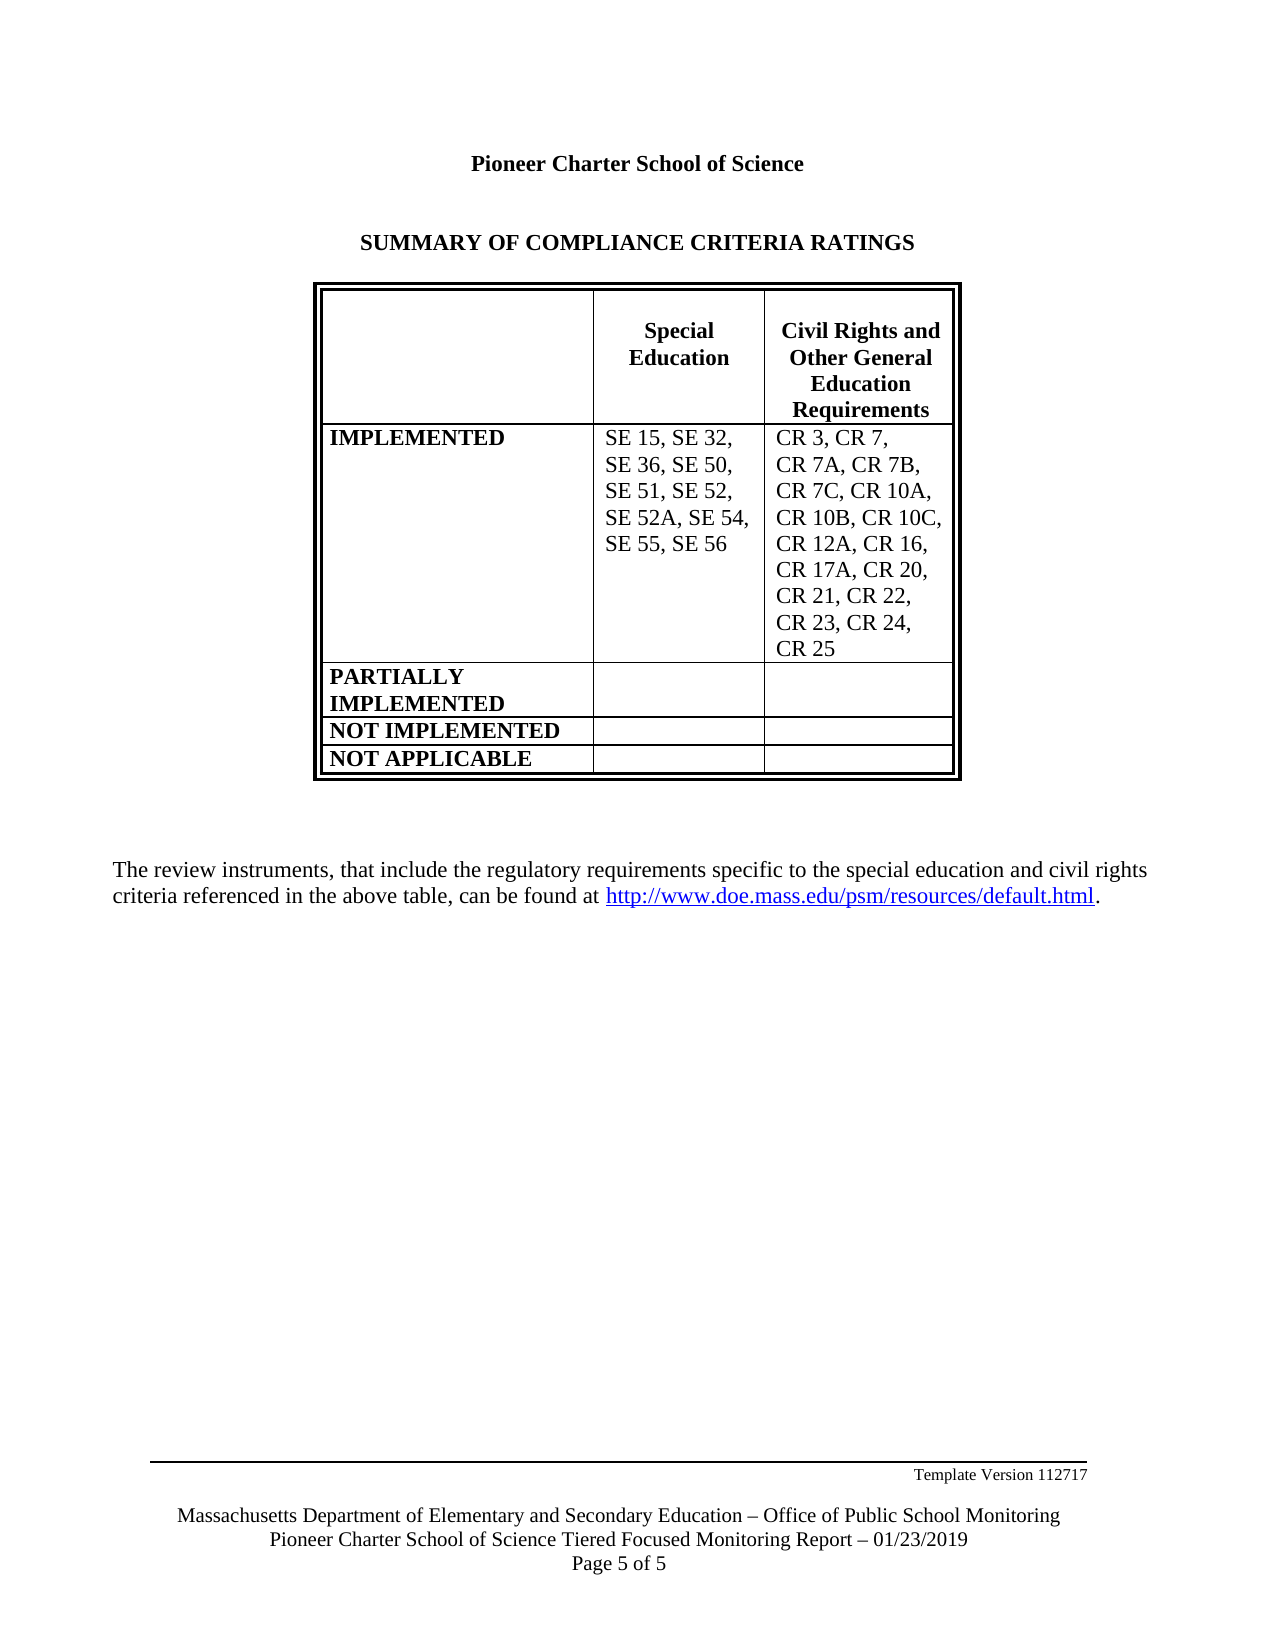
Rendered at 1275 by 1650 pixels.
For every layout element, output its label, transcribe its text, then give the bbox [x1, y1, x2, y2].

table_cell CR 3, CR 7, CR 7A, CR 7B, CR 7C, CR 10A, CR 10B, CR 10C, CR 12A, CR 16, CR 17A, CR 20, CR 21, CR 22, CR 23, CR 24, CR 25 [765, 425, 952, 662]
table_cell [594, 718, 764, 744]
table_header Special Education [594, 291, 764, 423]
table_cell [765, 663, 952, 716]
table_header [318, 285, 593, 423]
table_cell SE 15, SE 32, SE 36, SE 50, SE 51, SE 52, SE 52A, SE 54, SE 55, SE 56 [594, 425, 764, 662]
text SUMMARY OF COMPLIANCE CRITERIA RATINGS [75, 229, 1200, 255]
table_cell PARTIALLY IMPLEMENTED [323, 663, 593, 716]
text The review instruments, that include the regulatory requirements specific to the special education and civil rights criteria referenced in the above table, can be found at http://www.doe.mass.edu/psm/resources/default.html. [112, 856, 1172, 908]
table_cell NOT APPLICABLE [323, 746, 593, 772]
table_header Civil Rights and Other General Education Requirements [765, 285, 957, 423]
table_cell [765, 746, 952, 772]
text Pioneer Charter School of Science [150, 150, 1125, 176]
table_cell IMPLEMENTED [323, 425, 593, 662]
table_cell NOT IMPLEMENTED [323, 718, 593, 744]
table_cell [594, 746, 764, 772]
table_cell [765, 718, 952, 744]
table_cell [594, 663, 764, 716]
